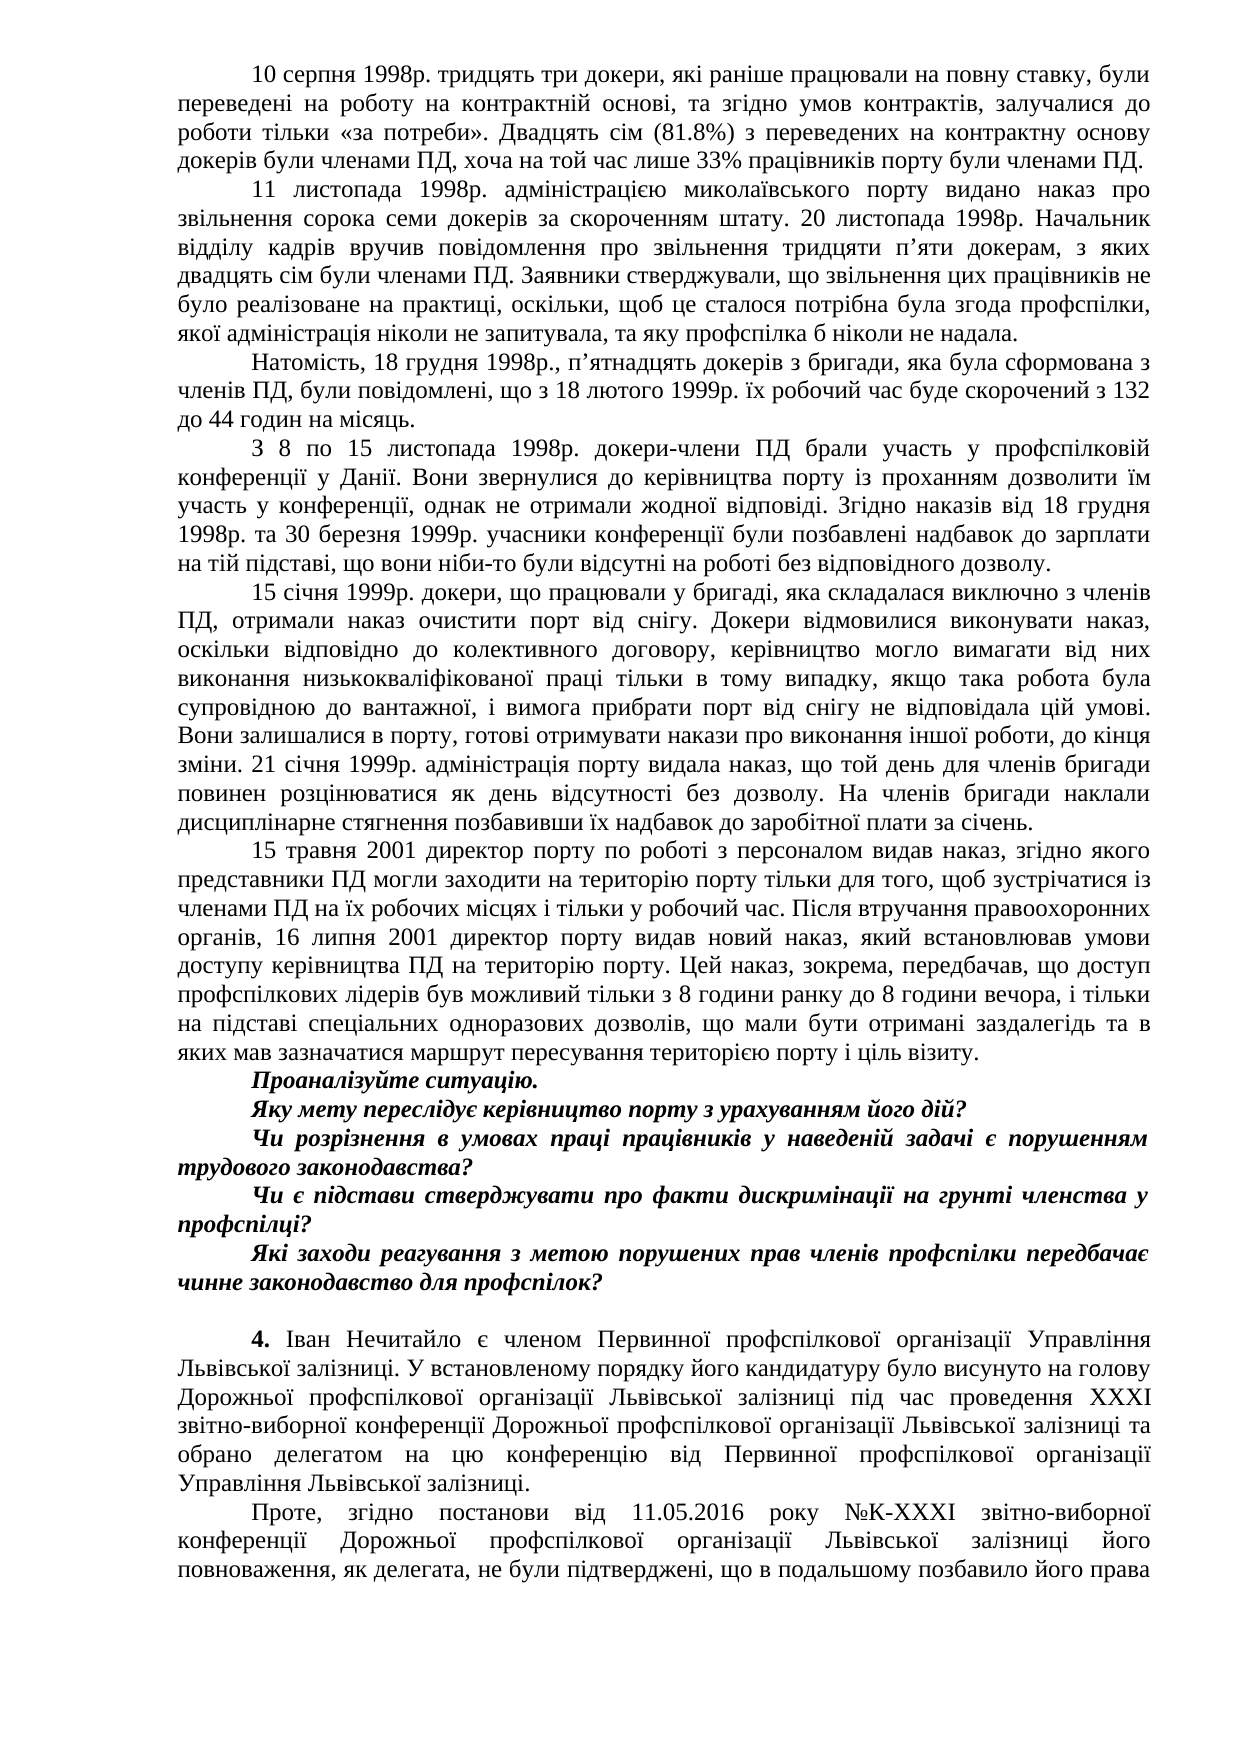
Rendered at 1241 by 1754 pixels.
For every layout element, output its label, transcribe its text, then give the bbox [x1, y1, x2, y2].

text Які заходи реагування з метою порушених прав членів профспілки передбачає чинне законодавство для профспілок? [177, 1238, 1152, 1295]
text 15 травня 2001 директор порту по роботі з персоналом видав наказ, згідно якого представники ПД могли заходити на територію порту тільки для того, щоб зустрічатися із членами ПД на їх робочих місцях і тільки у робочий час. Після втручання правоохоронних органів, 16 липня 2001 директор порту видав новий наказ, який встановлював умови доступу керівництва ПД на територію порту. Цей наказ, зокрема, передбачав, що доступ профспілкових лідерів був можливий тільки з 8 години ранку до 8 години вечора, і тільки на підставі спеціальних одноразових дозволів, що мали бути отримані заздалегідь та в яких мав зазначатися маршрут пересування територією порту і ціль візиту. [177, 835, 1152, 1065]
text Проаналізуйте ситуацію. [177, 1065, 1152, 1094]
text З 8 по 15 листопада 1998р. докери-члени ПД брали участь у профспілковій конференції у Данії. Вони звернулися до керівництва порту із проханням дозволити їм участь у конференції, однак не отримали жодної відповіді. Згідно наказів від 18 грудня 1998р. та 30 березня 1999р. учасники конференції були позбавлені надбавок до зарплати на тій підставі, що вони ніби-то були відсутні на роботі без відповідного дозволу. [177, 433, 1152, 577]
text Чи розрізнення в умовах праці працівників у наведеній задачі є порушенням трудового законодавства? [177, 1123, 1152, 1180]
text Чи є підстави стверджувати про факти дискримінації на грунті членства у профспілці? [177, 1180, 1152, 1238]
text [177, 1497, 1152, 1583]
text Яку мету переслідує керівництво порту з урахуванням його дій? [177, 1094, 1152, 1123]
text 11 листопада 1998р. адміністрацією миколаївського порту видано наказ про звільнення сорока семи докерів за скороченням штату. 20 листопада 1998р. Начальник відділу кадрів вручив повідомлення про звільнення тридцяти п’яти докерам, з яких двадцять сім були членами ПД. Заявники стверджували, що звільнення цих працівників не було реалізоване на практиці, оскільки, щоб це сталося потрібна була згода профспілки, якої адміністрація ніколи не запитувала, та яку профспілка б ніколи не надала. [177, 174, 1152, 347]
text 15 січня 1999р. докери, що працювали у бригаді, яка складалася виключно з членів ПД, отримали наказ очистити порт від снігу. Докери відмовилися виконувати наказ, оскільки відповідно до колективного договору, керівництво могло вимагати від них виконання низькокваліфікованої праці тільки в тому випадку, якщо така робота була супровідною до вантажної, і вимога прибрати порт від снігу не відповідала цій умові. Вони залишалися в порту, готові отримувати накази про виконання іншої роботи, до кінця зміни. 21 січня 1999р. адміністрація порту видала наказ, що той день для членів бригади повинен розцінюватися як день відсутності без дозволу. На членів бригади наклали дисциплінарне стягнення позбавивши їх надбавок до заробітної плати за січень. [177, 577, 1152, 835]
text 10 серпня 1998р. тридцять три докери, які раніше працювали на повну ставку, були переведені на роботу на контрактній основі, та згідно умов контрактів, залучалися до роботи тільки «за потреби». Двадцять сім (81.8%) з переведених на контрактну основу докерів були членами ПД, хоча на той час лише 33% працівників порту були членами ПД. [177, 59, 1152, 174]
text 4. Іван Нечитайло є членом Первинної профспілкової організації Управління Львівської залізниці. У встановленому порядку його кандидатуру було висунуто на голову Дорожньої профспілкової організації Львівської залізниці під час проведення XXXI звітно-виборної конференції Дорожньої профспілкової організації Львівської залізниці та обрано делегатом на цю конференцію від Первинної профспілкової організації Управління Львівської залізниці. [177, 1324, 1152, 1497]
text Натомість, 18 грудня 1998р., п’ятнадцять докерів з бригади, яка була сформована з членів ПД, були повідомлені, що з 18 лютого 1999р. їх робочий час буде скорочений з 132 до 44 годин на місяць. [177, 347, 1152, 433]
